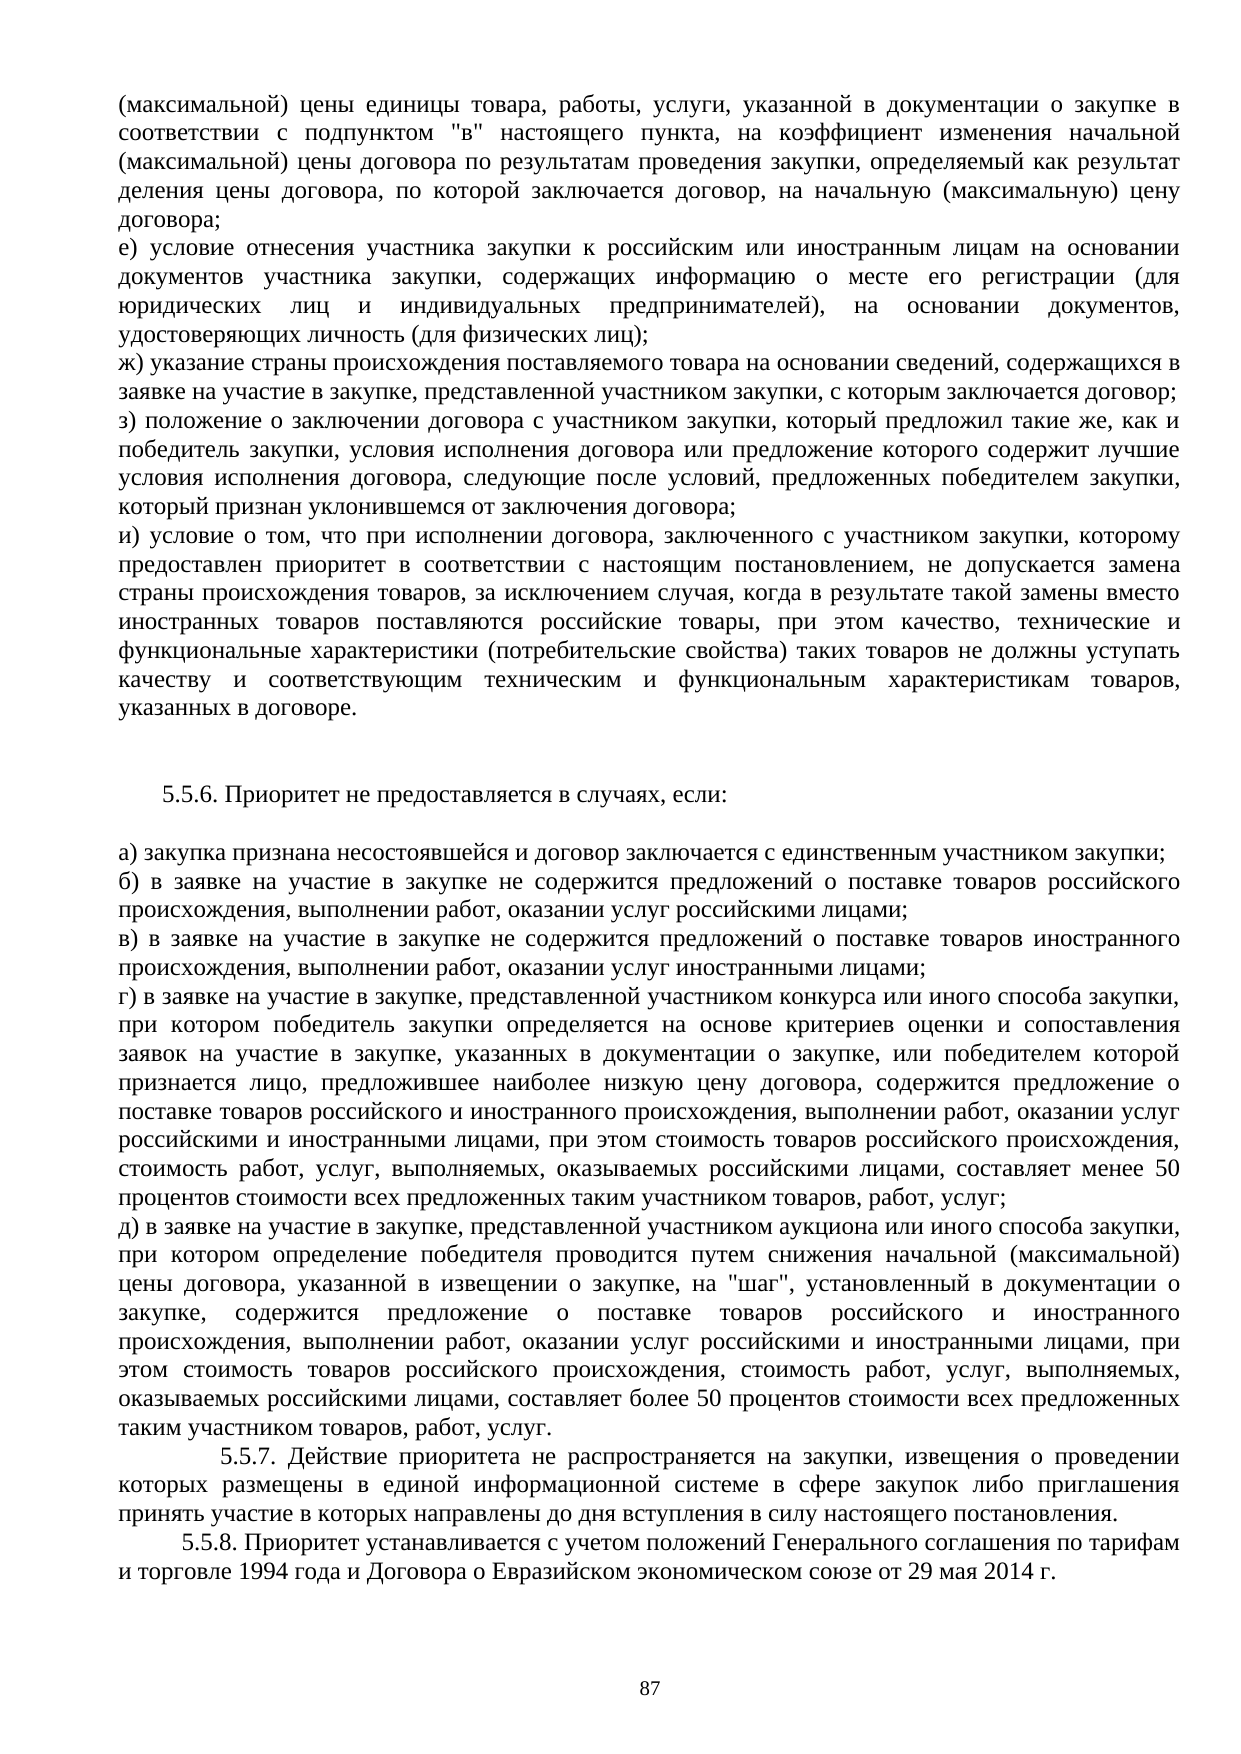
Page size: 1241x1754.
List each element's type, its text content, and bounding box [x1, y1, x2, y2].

text 5.5.8. Приоритет устанавливается с учетом положений Генерального соглашения по тарифам и торговле 1994 года и Договора о Евразийском экономическом союзе от 29 мая 2014 г. [118, 1527, 1181, 1584]
text е) условие отнесения участника закупки к российским или иностранным лицам на основании документов участника закупки, содержащих информацию о месте его регистрации (для юридических лиц и индивидуальных предпринимателей), на основании документов, удостоверяющих личность (для физических лиц); [118, 232, 1181, 347]
text з) положение о заключении договора с участником закупки, который предложил такие же, как и победитель закупки, условия исполнения договора или предложение которого содержит лучшие условия исполнения договора, следующие после условий, предложенных победителем закупки, который признан уклонившемся от заключения договора; [118, 405, 1181, 520]
text 5.5.7. Действие приоритета не распространяется на закупки, извещения о проведении которых размещены в единой информационной системе в сфере закупок либо приглашения принять участие в которых направлены до дня вступления в силу настоящего постановления. [118, 1441, 1181, 1527]
text г) в заявке на участие в закупке, представленной участником конкурса или иного способа закупки, при котором победитель закупки определяется на основе критериев оценки и сопоставления заявок на участие в закупке, указанных в документации о закупке, или победителем которой признается лицо, предложившее наиболее низкую цену договора, содержится предложение о поставке товаров российского и иностранного происхождения, выполнении работ, оказании услуг российскими и иностранными лицами, при этом стоимость товаров российского происхождения, стоимость работ, услуг, выполняемых, оказываемых российскими лицами, составляет менее 50 процентов стоимости всех предложенных таким участником товаров, работ, услуг; [118, 981, 1181, 1211]
text и) условие о том, что при исполнении договора, заключенного с участником закупки, которому предоставлен приоритет в соответствии с настоящим постановлением, не допускается замена страны происхождения товаров, за исключением случая, когда в результате такой замены вместо иностранных товаров поставляются российские товары, при этом качество, технические и функциональные характеристики (потребительские свойства) таких товаров не должны уступать качеству и соответствующим техническим и функциональным характеристикам товаров, указанных в договоре. [118, 520, 1181, 721]
text ж) указание страны происхождения поставляемого товара на основании сведений, содержащихся в заявке на участие в закупке, представленной участником закупки, с которым заключается договор; [118, 347, 1181, 405]
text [118, 89, 1181, 232]
text 5.5.6. Приоритет не предоставляется в случаях, если: [118, 779, 1181, 808]
text а) закупка признана несостоявшейся и договор заключается с единственным участником закупки; [118, 837, 1181, 866]
text в) в заявке на участие в закупке не содержится предложений о поставке товаров иностранного происхождения, выполнении работ, оказании услуг иностранными лицами; [118, 923, 1181, 981]
text д) в заявке на участие в закупке, представленной участником аукциона или иного способа закупки, при котором определение победителя проводится путем снижения начальной (максимальной) цены договора, указанной в извещении о закупке, на "шаг", установленный в документации о закупке, содержится предложение о поставке товаров российского и иностранного происхождения, выполнении работ, оказании услуг российскими и иностранными лицами, при этом стоимость товаров российского происхождения, стоимость работ, услуг, выполняемых, оказываемых российскими лицами, составляет более 50 процентов стоимости всех предложенных таким участником товаров, работ, услуг. [118, 1211, 1181, 1441]
text б) в заявке на участие в закупке не содержится предложений о поставке товаров российского происхождения, выполнении работ, оказании услуг российскими лицами; [118, 866, 1181, 923]
